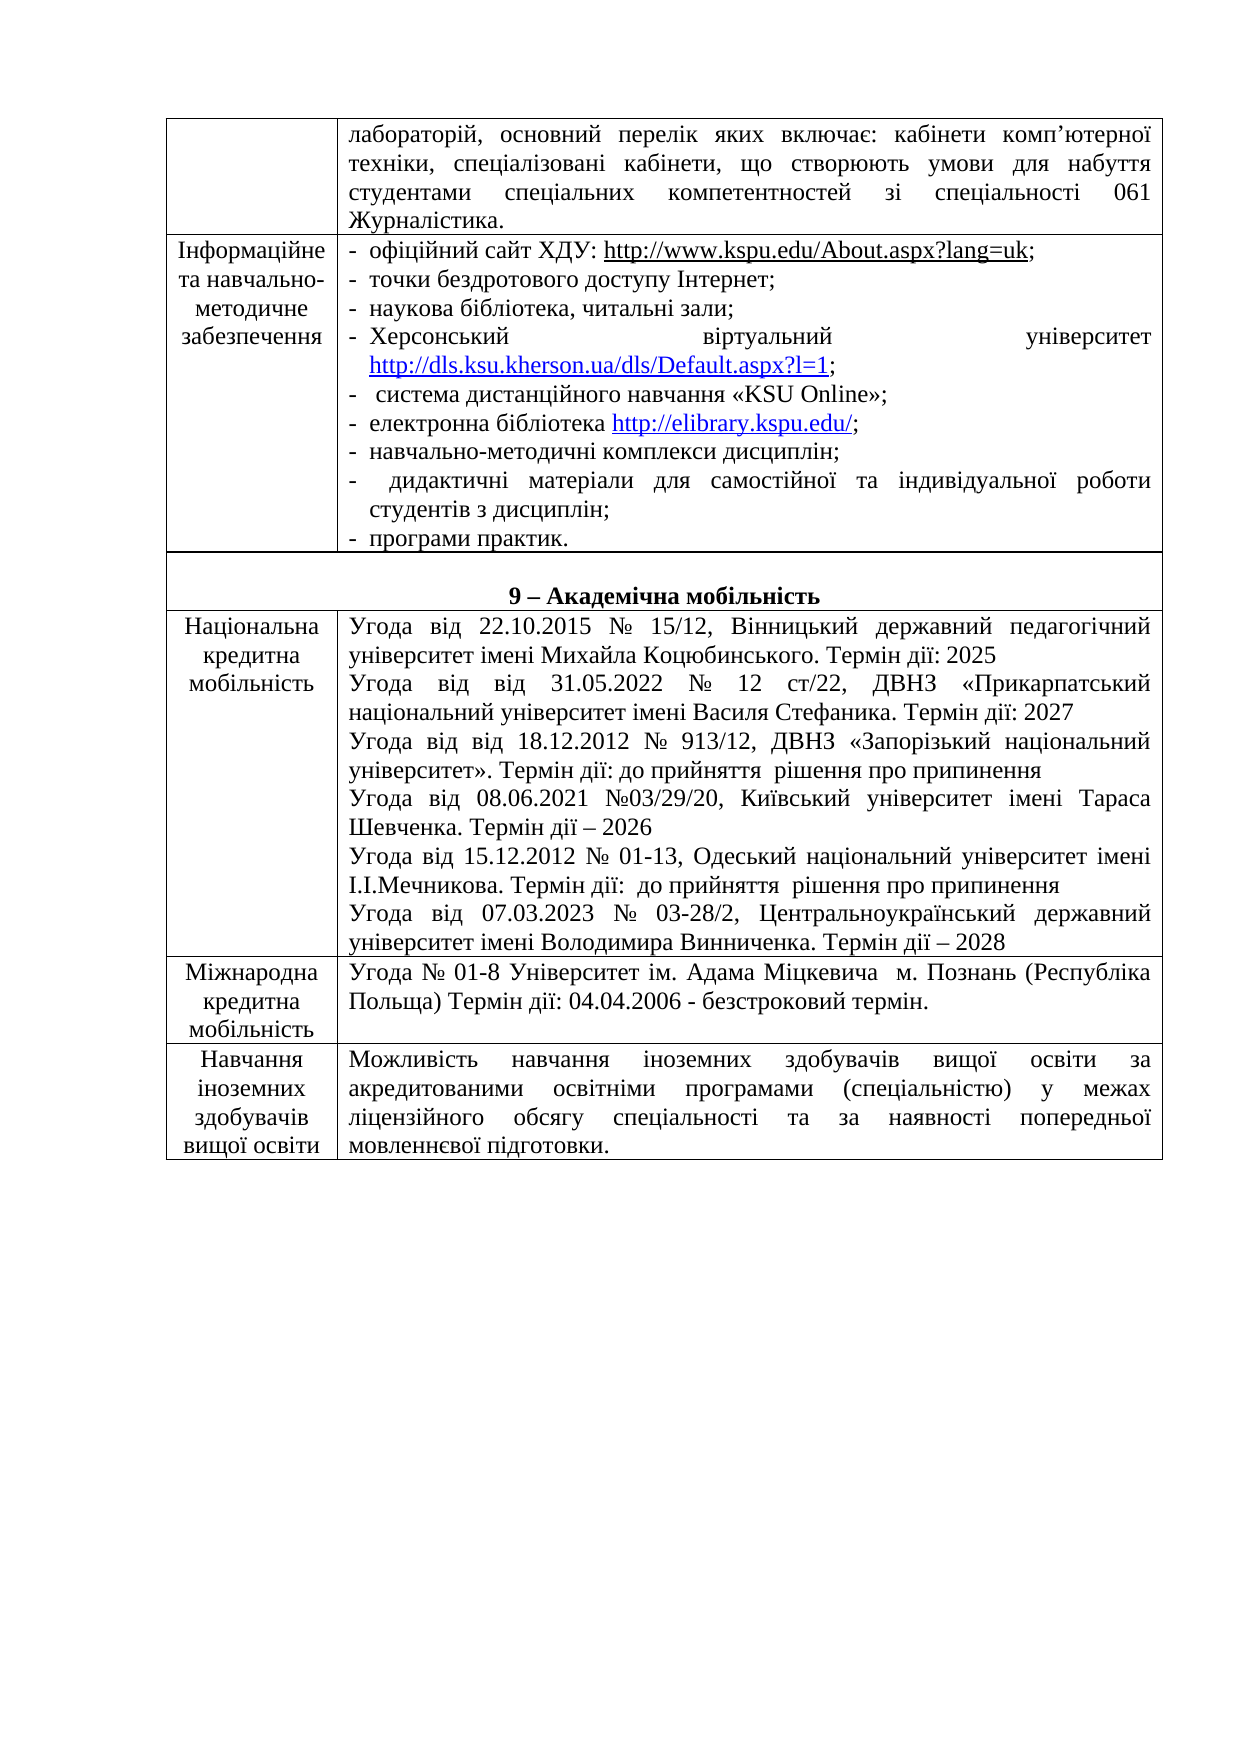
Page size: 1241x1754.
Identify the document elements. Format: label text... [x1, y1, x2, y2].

table_cell Можливість навчання іноземних здобувачів вищої освіти за акредитованими освітніми програмами (спеціальністю) у межах ліцензійного обсягу спеціальності та за наявності попередньої мовленнєвої підготовки. [338, 1044, 1162, 1159]
table_cell офіційний сайт ХДУ: http://www.kspu.edu/About.aspx?lang=uk; точки бездротового доступу Інтернет; наукова бібліотека, читальні зали; Херсонський віртуальний університет http://dls.ksu.kherson.ua/dls/Default.aspx?l=1; система дистанційного навчання «KSU Online»; електронна бібліотека http://elibrary.kspu.edu/; навчально-методичні комплекси дисциплін; дидактичні матеріали для самостійної та індивідуальної роботи студентів з дисциплін; програми практик. [338, 235, 1162, 551]
table_cell Національна кредитна мобільність [167, 611, 337, 956]
table_cell Угода № 01-8 Університет ім. Адама Міцкевича м. Познань (Республіка Польща) Термін дії: 04.04.2006 - безстроковий термін. [338, 957, 1162, 1043]
table_cell Угода від 22.10.2015 № 15/12, Вінницький державний педагогічний університет імені Михайла Коцюбинського. Термін дії: 2025 Угода від від 31.05.2022 № 12 ст/22, ДВНЗ «Прикарпатський національний університет імені Василя Стефаника. Термін дії: 2027 Угода від від 18.12.2012 № 913/12, ДВНЗ «Запорізький національний університет». Термін дії: до прийняття рішення про припинення Угода від 08.06.2021 №03/29/20, Київський університет імені Тараса Шевченка. Термін дії – 2026 Угода від 15.12.2012 № 01-13, Одеський національний університет імені І.І.Мечникова. Термін дії: до прийняття рішення про припинення Угода від 07.03.2023 № 03-28/2, Центральноукраїнський державний університет імені Володимира Винниченка. Термін дії – 2028 [338, 611, 1162, 956]
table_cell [167, 119, 337, 234]
table_cell Міжнародна кредитна мобільність [167, 957, 337, 1043]
table_cell 9 – Академічна мобільність [167, 553, 1162, 610]
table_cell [338, 119, 1162, 234]
table_cell Навчання іноземних здобувачів вищої освіти [167, 1044, 337, 1159]
table_cell Інформаційне та навчально-методичне забезпечення [167, 235, 337, 551]
